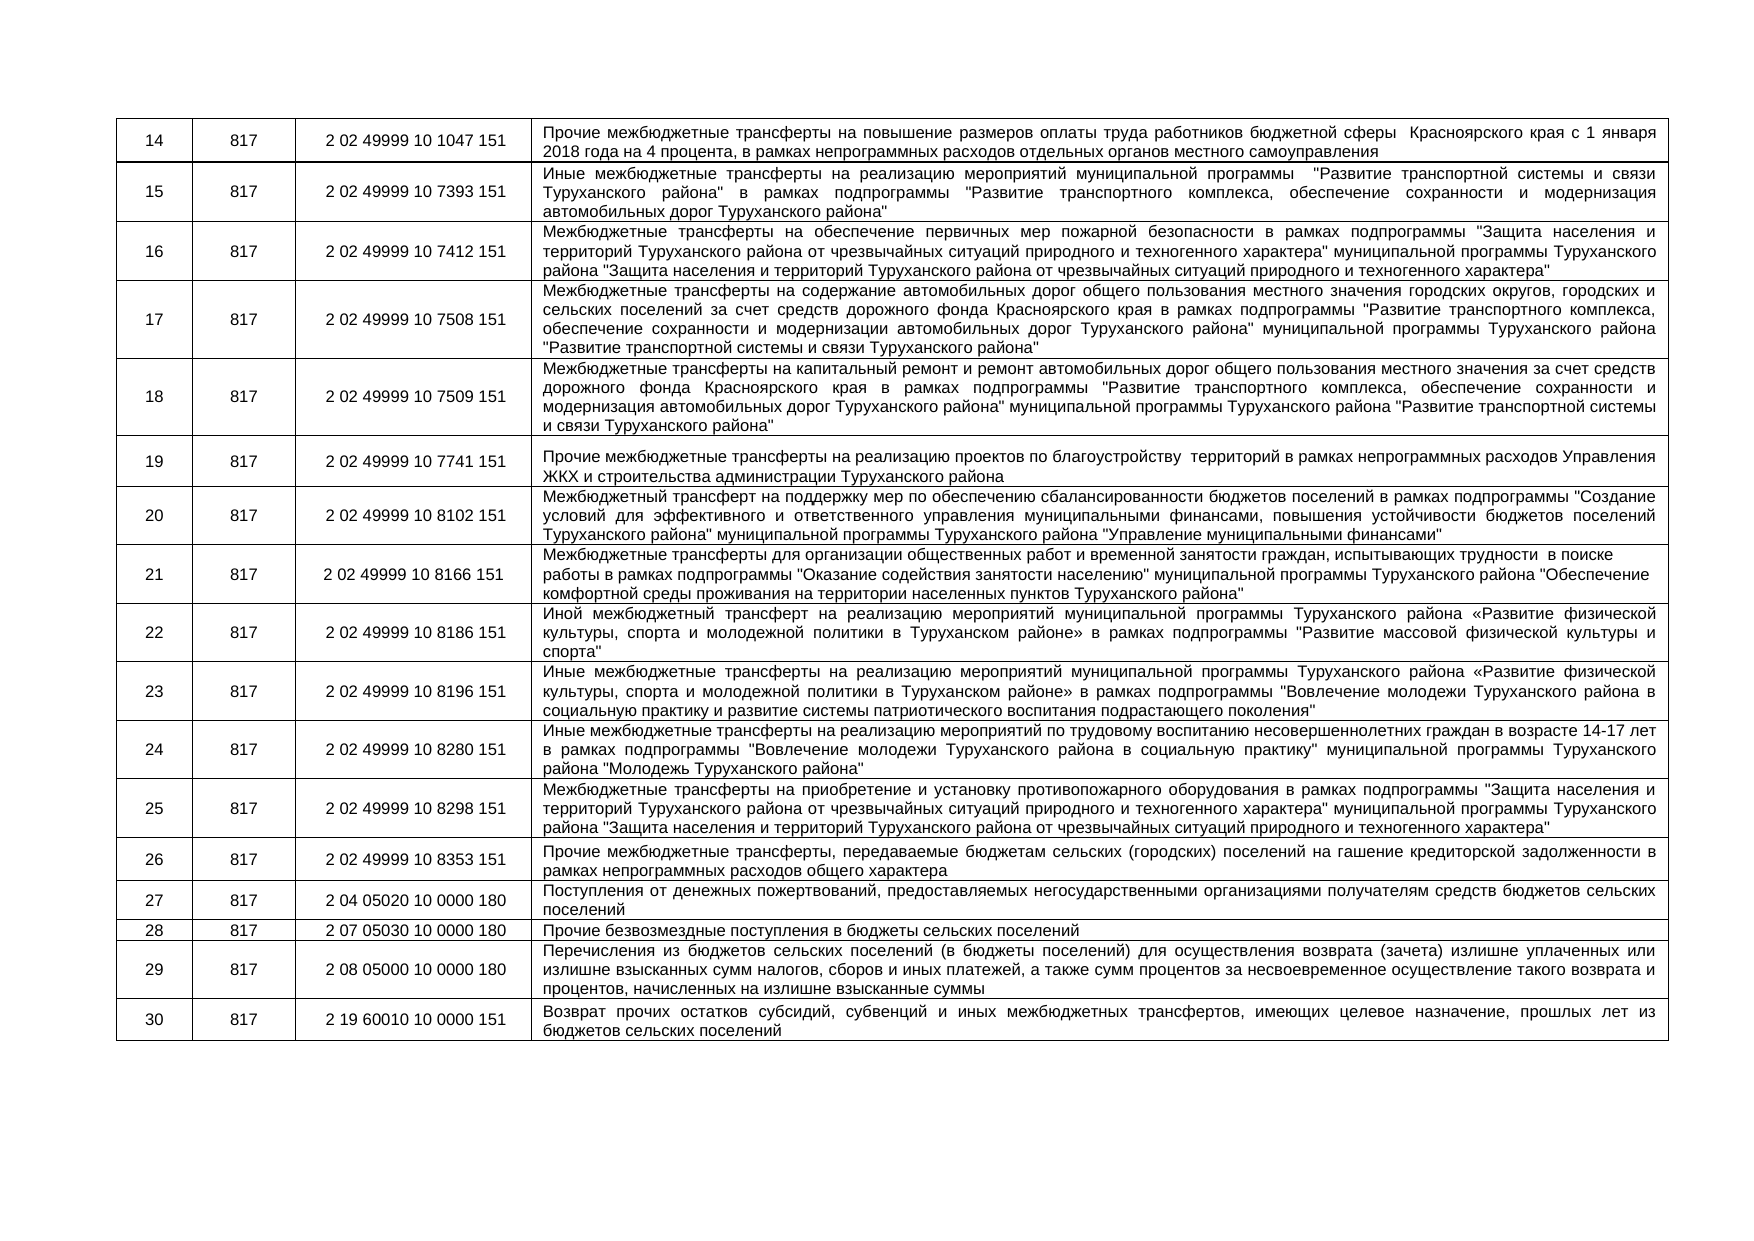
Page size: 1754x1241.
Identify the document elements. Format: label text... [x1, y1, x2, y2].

table_cell Поступления от денежных пожертвований, предоставляемых негосударственными организациями получателям средств бюджетов сельских поселений [532, 881, 1668, 919]
table_cell Перечисления из бюджетов сельских поселений (в бюджеты поселений) для осуществления возврата (зачета) излишне уплаченных или излишне взысканных сумм налогов, сборов и иных платежей, а также сумм процентов за несвоевременное осуществление такого возврата и процентов, начисленных на излишне взысканные суммы [532, 941, 1668, 998]
table_cell Иные межбюджетные трансферты на реализацию мероприятий муниципальной программы "Развитие транспортной системы и связи Туруханского района" в рамках подпрограммы "Развитие транспортного комплекса, обеспечение сохранности и модернизация автомобильных дорог Туруханского района" [532, 163, 1668, 221]
table_cell 817 [193, 487, 295, 544]
table_cell 817 [193, 436, 295, 486]
table_cell Иной межбюджетный трансферт на реализацию мероприятий муниципальной программы Туруханского района «Развитие физической культуры, спорта и молодежной политики в Туруханском районе» в рамках подпрограммы "Развитие массовой физической культуры и спорта" [532, 604, 1668, 661]
table_cell 30 [117, 999, 192, 1040]
table_cell 817 [193, 359, 295, 435]
table_cell Межбюджетные трансферты на обеспечение первичных мер пожарной безопасности в рамках подпрограммы "Защита населения и территорий Туруханского района от чрезвычайных ситуаций природного и техногенного характера" муниципальной программы Туруханского района "Защита населения и территорий Туруханского района от чрезвычайных ситуаций природного и техногенного характера" [532, 222, 1668, 280]
table_cell 2 19 60010 10 0000 151 [296, 999, 531, 1040]
table_cell Возврат прочих остатков субсидий, субвенций и иных межбюджетных трансфертов, имеющих целевое назначение, прошлых лет из бюджетов сельских поселений [532, 999, 1668, 1040]
table_cell 817 [193, 941, 295, 998]
table_cell 817 [193, 920, 295, 939]
table_cell 2 08 05000 10 0000 180 [296, 941, 531, 998]
table_cell 817 [193, 779, 295, 837]
table_cell 817 [193, 721, 295, 778]
table_cell 2 02 49999 10 8166 151 [296, 545, 531, 603]
table_cell 817 [193, 119, 295, 161]
table_cell 2 02 49999 10 7509 151 [296, 359, 531, 435]
table_cell Прочие межбюджетные трансферты на реализацию проектов по благоустройству территорий в рамках непрограммных расходов Управления ЖКХ и строительства администрации Туруханского района [532, 436, 1668, 486]
table_cell Межбюджетные трансферты на приобретение и установку противопожарного оборудования в рамках подпрограммы "Защита населения и территорий Туруханского района от чрезвычайных ситуаций природного и техногенного характера" муниципальной программы Туруханского района "Защита населения и территорий Туруханского района от чрезвычайных ситуаций природного и техногенного характера" [532, 779, 1668, 837]
table_cell 817 [193, 222, 295, 280]
table_cell 817 [193, 999, 295, 1040]
table_cell 817 [193, 662, 295, 720]
table_cell 29 [117, 941, 192, 998]
table_cell 21 [117, 545, 192, 603]
table_cell Межбюджетный трансферт на поддержку мер по обеспечению сбалансированности бюджетов поселений в рамках подпрограммы "Создание условий для эффективного и ответственного управления муниципальными финансами, повышения устойчивости бюджетов поселений Туруханского района" муниципальной программы Туруханского района "Управление муниципальными финансами" [532, 487, 1668, 544]
table_cell 26 [117, 838, 192, 880]
table_cell Прочие межбюджетные трансферты на повышение размеров оплаты труда работников бюджетной сферы Красноярского края с 1 января 2018 года на 4 процента, в рамках непрограммных расходов отдельных органов местного самоуправления [532, 119, 1668, 161]
table_cell 817 [193, 545, 295, 603]
table_cell 2 02 49999 10 7508 151 [296, 281, 531, 357]
table_cell Прочие безвозмездные поступления в бюджеты сельских поселений [532, 920, 1668, 939]
table_cell 2 02 49999 10 7412 151 [296, 222, 531, 280]
table_cell Иные межбюджетные трансферты на реализацию мероприятий муниципальной программы Туруханского района «Развитие физической культуры, спорта и молодежной политики в Туруханском районе» в рамках подпрограммы "Вовлечение молодежи Туруханского района в социальную практику и развитие системы патриотического воспитания подрастающего поколения" [532, 662, 1668, 720]
table_cell 2 02 49999 10 7741 151 [296, 436, 531, 486]
table_cell 23 [117, 662, 192, 720]
table_cell 2 02 49999 10 8280 151 [296, 721, 531, 778]
table_cell 25 [117, 779, 192, 837]
table_cell 2 07 05030 10 0000 180 [296, 920, 531, 939]
table_cell 20 [117, 487, 192, 544]
table_cell 22 [117, 604, 192, 661]
table_cell Иные межбюджетные трансферты на реализацию мероприятий по трудовому воспитанию несовершеннолетних граждан в возрасте 14-17 лет в рамках подпрограммы "Вовлечение молодежи Туруханского района в социальную практику" муниципальной программы Туруханского района "Молодежь Туруханского района" [532, 721, 1668, 778]
table_cell 817 [193, 881, 295, 919]
table_cell 2 04 05020 10 0000 180 [296, 881, 531, 919]
table_cell Межбюджетные трансферты на содержание автомобильных дорог общего пользования местного значения городских округов, городских и сельских поселений за счет средств дорожного фонда Красноярского края в рамках подпрограммы "Развитие транспортного комплекса, обеспечение сохранности и модернизации автомобильных дорог Туруханского района" муниципальной программы Туруханского района "Развитие транспортной системы и связи Туруханского района" [532, 281, 1668, 357]
table_cell 2 02 49999 10 1047 151 [296, 119, 531, 161]
table_cell 2 02 49999 10 8298 151 [296, 779, 531, 837]
table_cell Межбюджетные трансферты на капитальный ремонт и ремонт автомобильных дорог общего пользования местного значения за счет средств дорожного фонда Красноярского края в рамках подпрограммы "Развитие транспортного комплекса, обеспечение сохранности и модернизация автомобильных дорог Туруханского района" муниципальной программы Туруханского района "Развитие транспортной системы и связи Туруханского района" [532, 359, 1668, 435]
table_cell Прочие межбюджетные трансферты, передаваемые бюджетам сельских (городских) поселений на гашение кредиторской задолженности в рамках непрограммных расходов общего характера [532, 838, 1668, 880]
table_cell 16 [117, 222, 192, 280]
table_cell Межбюджетные трансферты для организации общественных работ и временной занятости граждан, испытывающих трудности в поиске работы в рамках подпрограммы "Оказание содействия занятости населению" муниципальной программы Туруханского района "Обеспечение комфортной среды проживания на территории населенных пунктов Туруханского района" [532, 545, 1668, 603]
table_cell 28 [117, 920, 192, 939]
table_cell 2 02 49999 10 8353 151 [296, 838, 531, 880]
table_cell 2 02 49999 10 8102 151 [296, 487, 531, 544]
table_cell 24 [117, 721, 192, 778]
table_cell 2 02 49999 10 8196 151 [296, 662, 531, 720]
table_cell 19 [117, 436, 192, 486]
table_cell 18 [117, 359, 192, 435]
table_cell 14 [117, 119, 192, 161]
table_cell 27 [117, 881, 192, 919]
table_cell 2 02 49999 10 8186 151 [296, 604, 531, 661]
table_cell 817 [193, 163, 295, 221]
table_cell 17 [117, 281, 192, 357]
table_cell 15 [117, 163, 192, 221]
table_cell 817 [193, 281, 295, 357]
table_cell 2 02 49999 10 7393 151 [296, 163, 531, 221]
table_cell 817 [193, 604, 295, 661]
table_cell 817 [193, 838, 295, 880]
